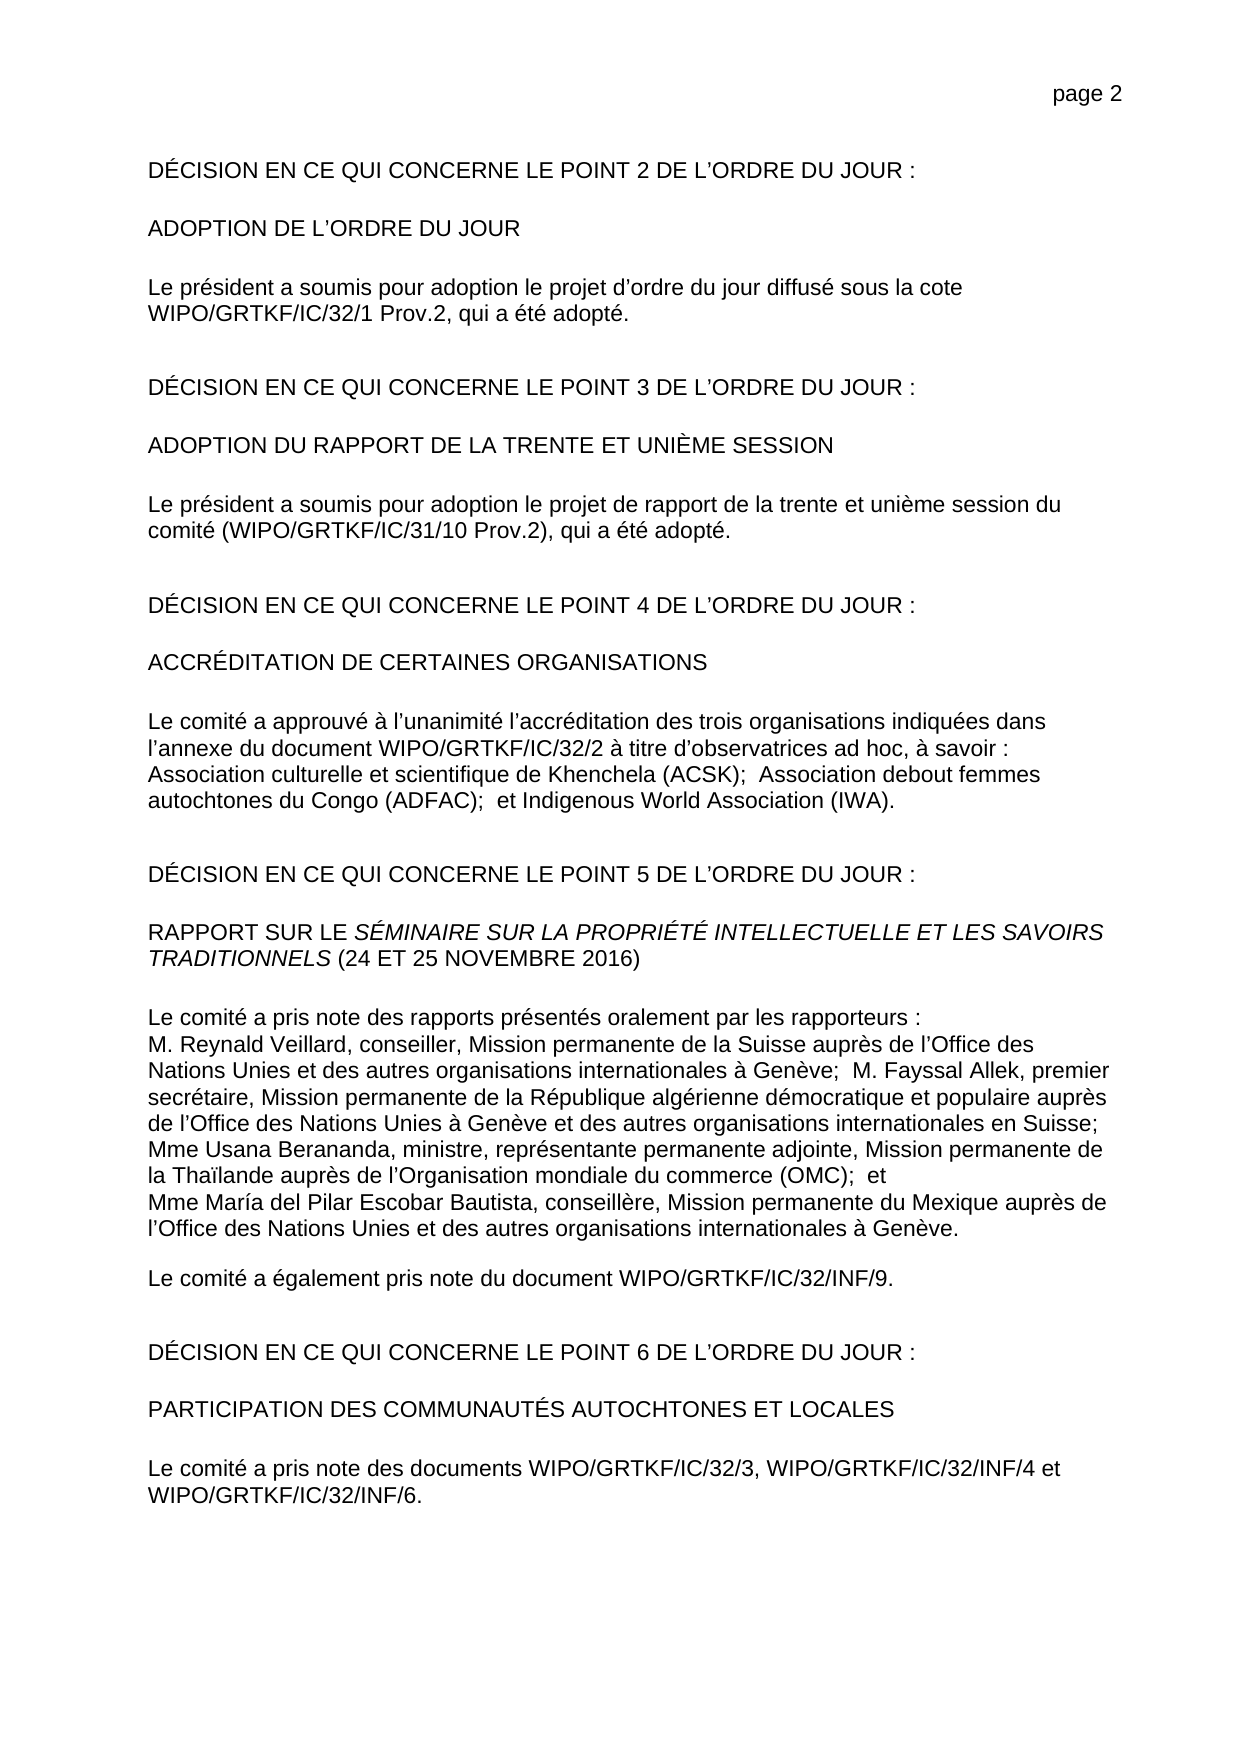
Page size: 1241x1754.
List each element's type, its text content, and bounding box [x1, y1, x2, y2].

list Le comité a pris note des documents WIPO/GRTKF/IC/32/3, WIPO/GRTKF/IC/32/INF/4 et WIPO/GRTKF/IC/32/INF/6. [148, 1455, 1122, 1508]
list Le président a soumis pour adoption le projet de rapport de la trente et unième session du comité (WIPO/GRTKF/IC/31/10 Prov.2), qui a été adopté. [148, 491, 1122, 544]
subtitle Décision en ce qui concerne le point 2 de l’ordre du jour : [148, 157, 1122, 183]
subtitle participation des communautés autochtones et locales [148, 1396, 1122, 1423]
list Le comité a pris note des rapports présentés oralement par les rapporteurs : M. Reynald Veillard, conseiller, Mission permanente de la Suisse auprès de l’Office des Nations Unies et des autres organisations internationales à Genève; M. Fayssal Allek, premier secrétaire, Mission permanente de la République algérienne démocratique et populaire auprès de l’Office des Nations Unies à Genève et des autres organisations internationales en Suisse; Mme Usana Berananda, ministre, représentante permanente adjointe, Mission permanente de la Thaïlande auprès de l’Organisation mondiale du commerce (OMC); et Mme María del Pilar Escobar Bautista, conseillère, Mission permanente du Mexique auprès de l’Office des Nations Unies et des autres organisations internationales à Genève. [148, 1004, 1122, 1242]
subtitle Décision en ce qui concerne le point 3 de l’ordre du jour : [148, 374, 1122, 401]
list Le comité a approuvé à l’unanimité l’accréditation des trois organisations indiquées dans l’annexe du document WIPO/GRTKF/IC/32/2 à titre d’observatrices ad hoc, à savoir : Association culturelle et scientifique de Khenchela (ACSK); Association debout femmes autochtones du Congo (ADFAC); et Indigenous World Association (IWA). [148, 708, 1122, 813]
list Le président a soumis pour adoption le projet d’ordre du jour diffusé sous la cote WIPO/GRTKF/IC/32/1 Prov.2, qui a été adopté. [148, 274, 1122, 326]
subtitle Décision en ce qui concerne le point 5 de l’ordre du jour : [148, 861, 1122, 888]
subtitle Décision en ce qui concerne le point 4 de l’ordre du jour : [148, 592, 1122, 618]
subtitle Rapport sur le Séminaire sur la propriété intellectuelle et les savoirs traditionnels (24 et 25 novembre 2016) [148, 919, 1122, 972]
list Le comité a également pris note du document WIPO/GRTKF/IC/32/INF/9. [148, 1264, 1122, 1291]
subtitle Accréditation de certaines organisations [148, 649, 1122, 676]
subtitle Adoption de l’ordre du jour [148, 215, 1122, 241]
subtitle Décision en ce qui concerne le point 6 de l’ordre du jour : [148, 1339, 1122, 1365]
subtitle Adoption du rapport de la trente et unième session [148, 432, 1122, 458]
